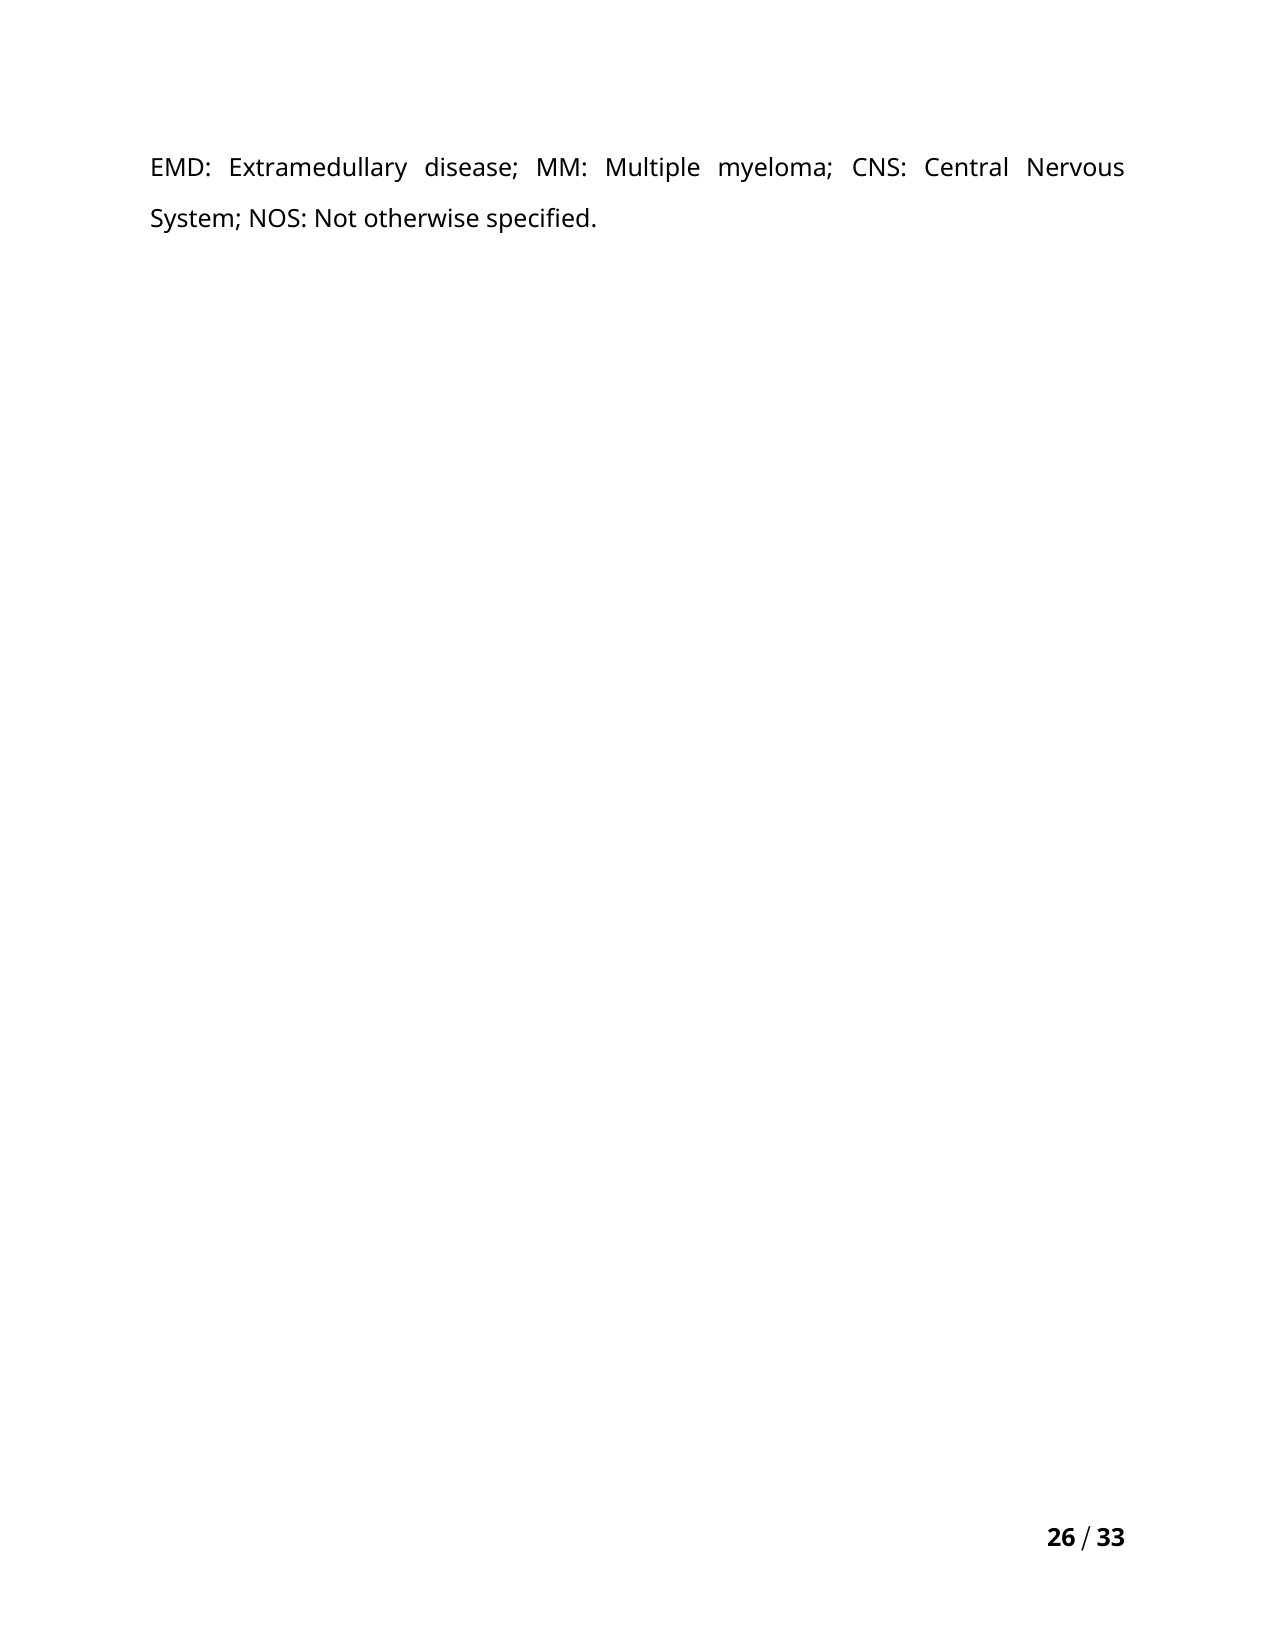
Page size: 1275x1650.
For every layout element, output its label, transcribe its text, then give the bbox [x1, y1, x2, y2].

text EMD: Extramedullary disease; MM: Multiple myeloma; CNS: Central Nervous System; NOS: Not otherwise specified. [150, 150, 1125, 235]
